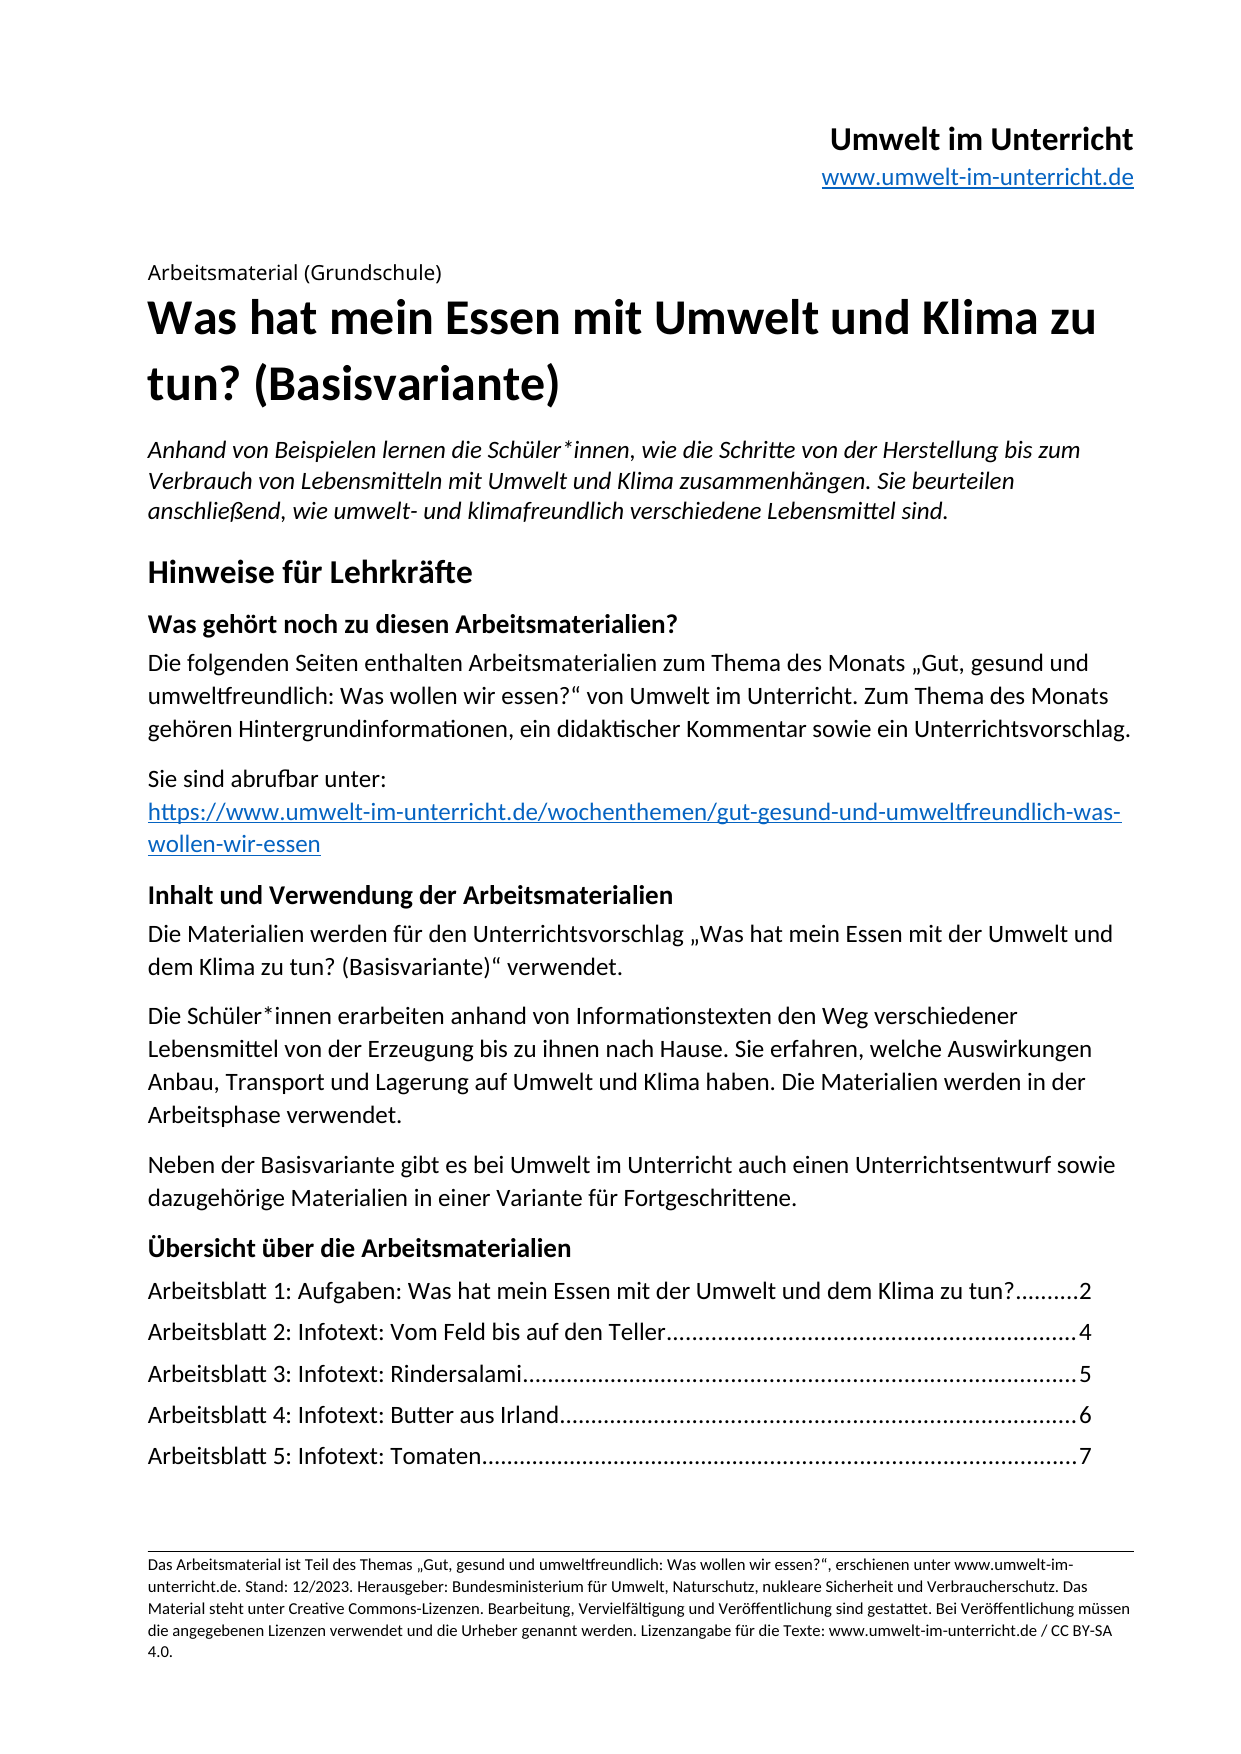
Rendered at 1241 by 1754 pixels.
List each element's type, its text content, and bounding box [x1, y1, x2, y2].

text Anhand von Beispielen lernen die Schüler*innen, wie die Schritte von der Herstellung bis zum Verbrauch von Lebensmitteln mit Umwelt und Klima zusammenhängen. Sie beurteilen anschließend, wie umwelt- und klimafreundlich verschiedene Lebensmittel sind. [148, 434, 1134, 526]
text Umwelt im Unterricht www.umwelt-im-unterricht.de [148, 118, 1134, 192]
text Die Materialien werden für den Unterrichtsvorschlag „Was hat mein Essen mit der Umwelt und dem Klima zu tun? (Basisvariante)“ verwendet. [148, 918, 1134, 981]
text Die Schüler*innen erarbeiten anhand von Informationstexten den Weg verschiedener Lebensmittel von der Erzeugung bis zu ihnen nach Hause. Sie erfahren, welche Auswirkungen Anbau, Transport und Lagerung auf Umwelt und Klima haben. Die Materialien werden in der Arbeitsphase verwendet. [148, 1000, 1134, 1130]
text Arbeitsmaterial (Grundschule) [148, 258, 1134, 286]
text Was gehört noch zu diesen Arbeitsmaterialien? [148, 607, 1134, 641]
text Neben der Basisvariante gibt es bei Umwelt im Unterricht auch einen Unterrichtsentwurf sowie dazugehörige Materialien in einer Variante für Fortgeschrittene. [148, 1149, 1134, 1212]
text Die folgenden Seiten enthalten Arbeitsmaterialien zum Thema des Monats „Gut, gesund und umweltfreundlich: Was wollen wir essen?“ von Umwelt im Unterricht. Zum Thema des Monats gehören Hintergrundinformationen, ein didaktischer Kommentar sowie ein Unterrichtsvorschlag. [148, 647, 1134, 744]
text Was hat mein Essen mit Umwelt und Klima zu tun? (Basisvariante) [148, 286, 1134, 413]
text Sie sind abrufbar unter: https://www.umwelt-im-unterricht.de/wochenthemen/gut-gesund-und-umweltfreundlich-was-wollen-wir-essen [148, 763, 1134, 859]
text Inhalt und Verwendung der Arbeitsmaterialien [148, 878, 1134, 911]
text Hinweise für Lehrkräfte [148, 551, 1134, 592]
